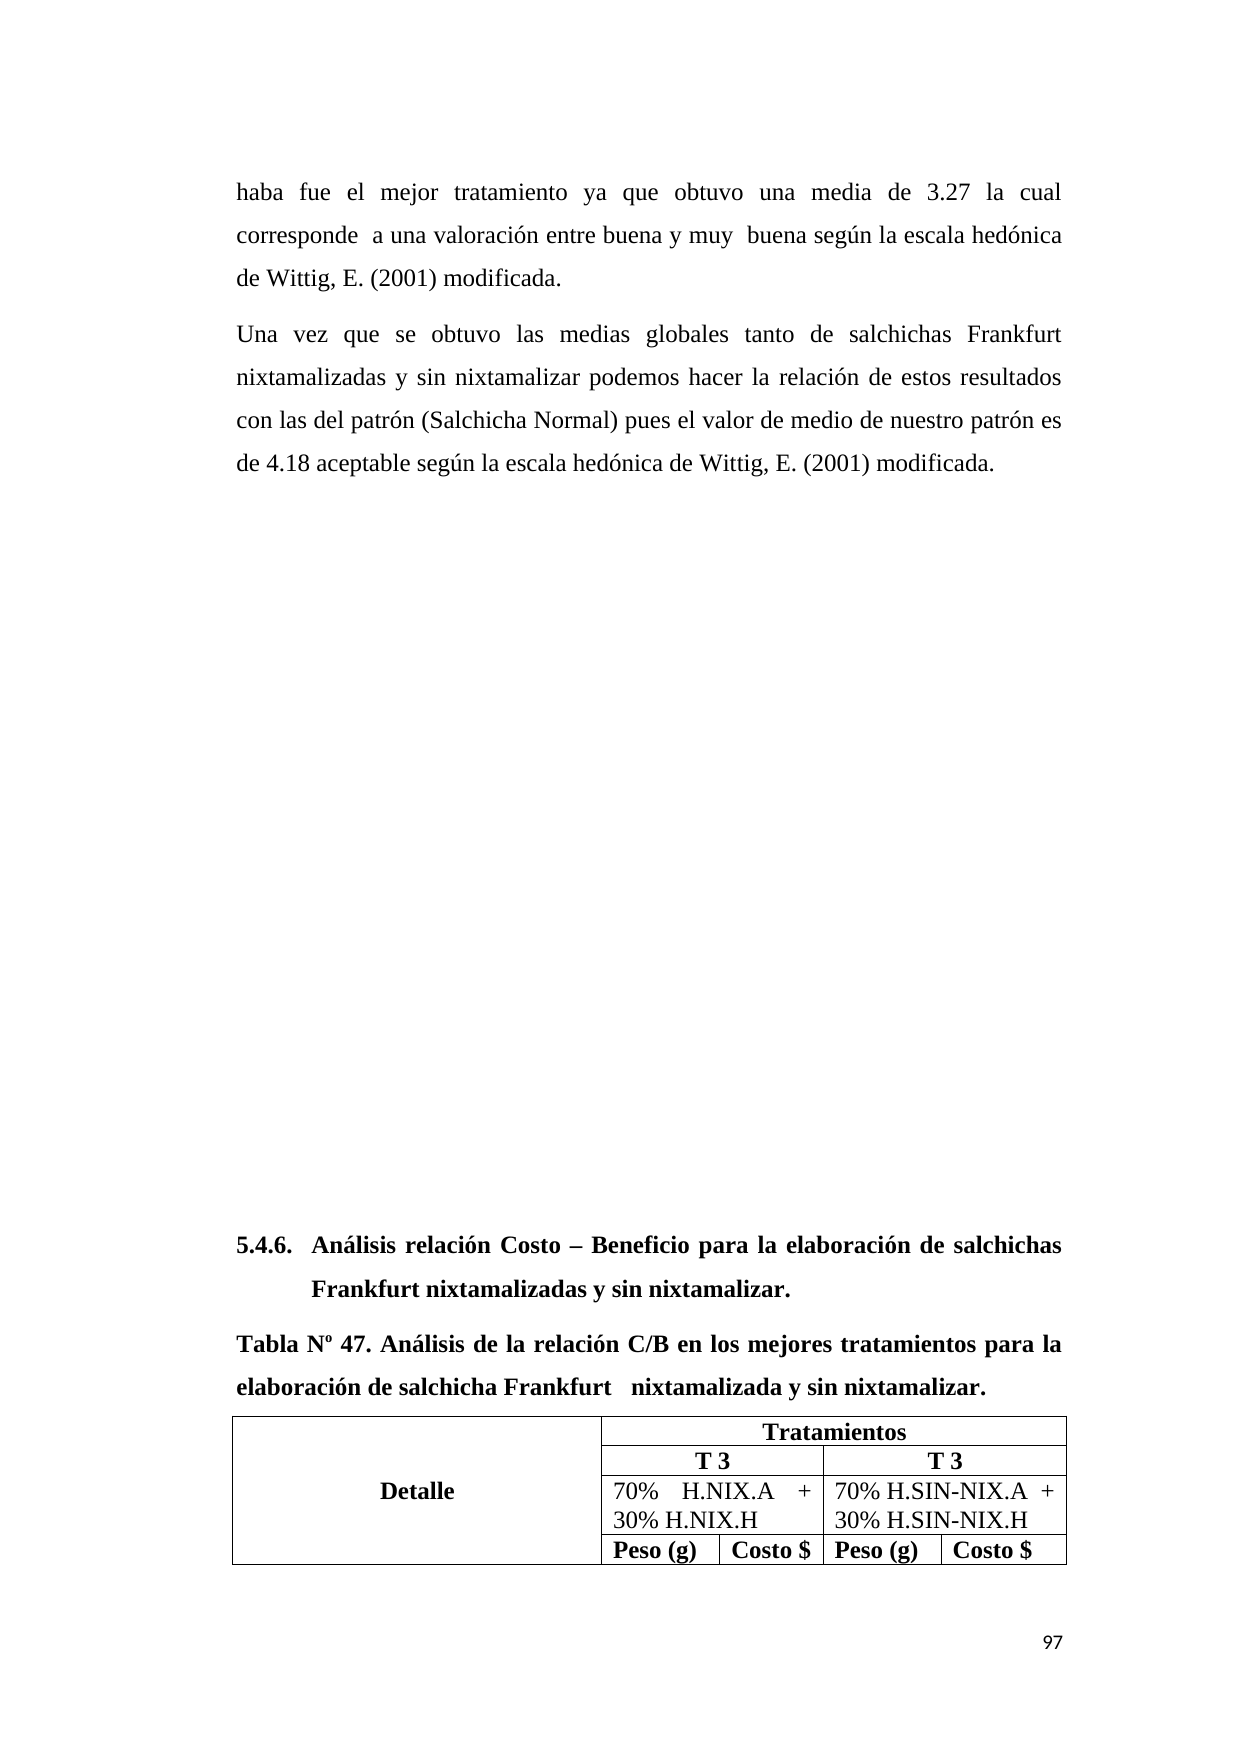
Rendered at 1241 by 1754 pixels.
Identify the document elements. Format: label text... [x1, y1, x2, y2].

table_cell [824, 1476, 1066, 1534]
list Análisis relación Costo – Beneficio para la elaboración de salchichas Frankfurt nixtamalizadas y sin nixtamalizar. [236, 1231, 1063, 1302]
text Una vez que se obtuvo las medias globales tanto de salchichas Frankfurt nixtamalizadas y sin nixtamalizar podemos hacer la relación de estos resultados con las del patrón (Salchicha Normal) pues el valor de medio de nuestro patrón es de 4.18 aceptable según la escala hedónica de Wittig, E. (2001) modificada. [236, 319, 1063, 477]
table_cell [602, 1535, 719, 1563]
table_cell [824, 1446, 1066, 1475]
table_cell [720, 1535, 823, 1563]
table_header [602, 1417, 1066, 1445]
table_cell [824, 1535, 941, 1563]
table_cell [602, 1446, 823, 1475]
text Tabla No 47. Análisis de la relación C/B en los mejores tratamientos para la elaboración de salchicha Frankfurt nixtamalizada y sin nixtamalizar. [236, 1329, 1063, 1401]
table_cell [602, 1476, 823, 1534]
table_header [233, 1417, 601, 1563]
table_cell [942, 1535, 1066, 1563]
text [236, 177, 1063, 292]
